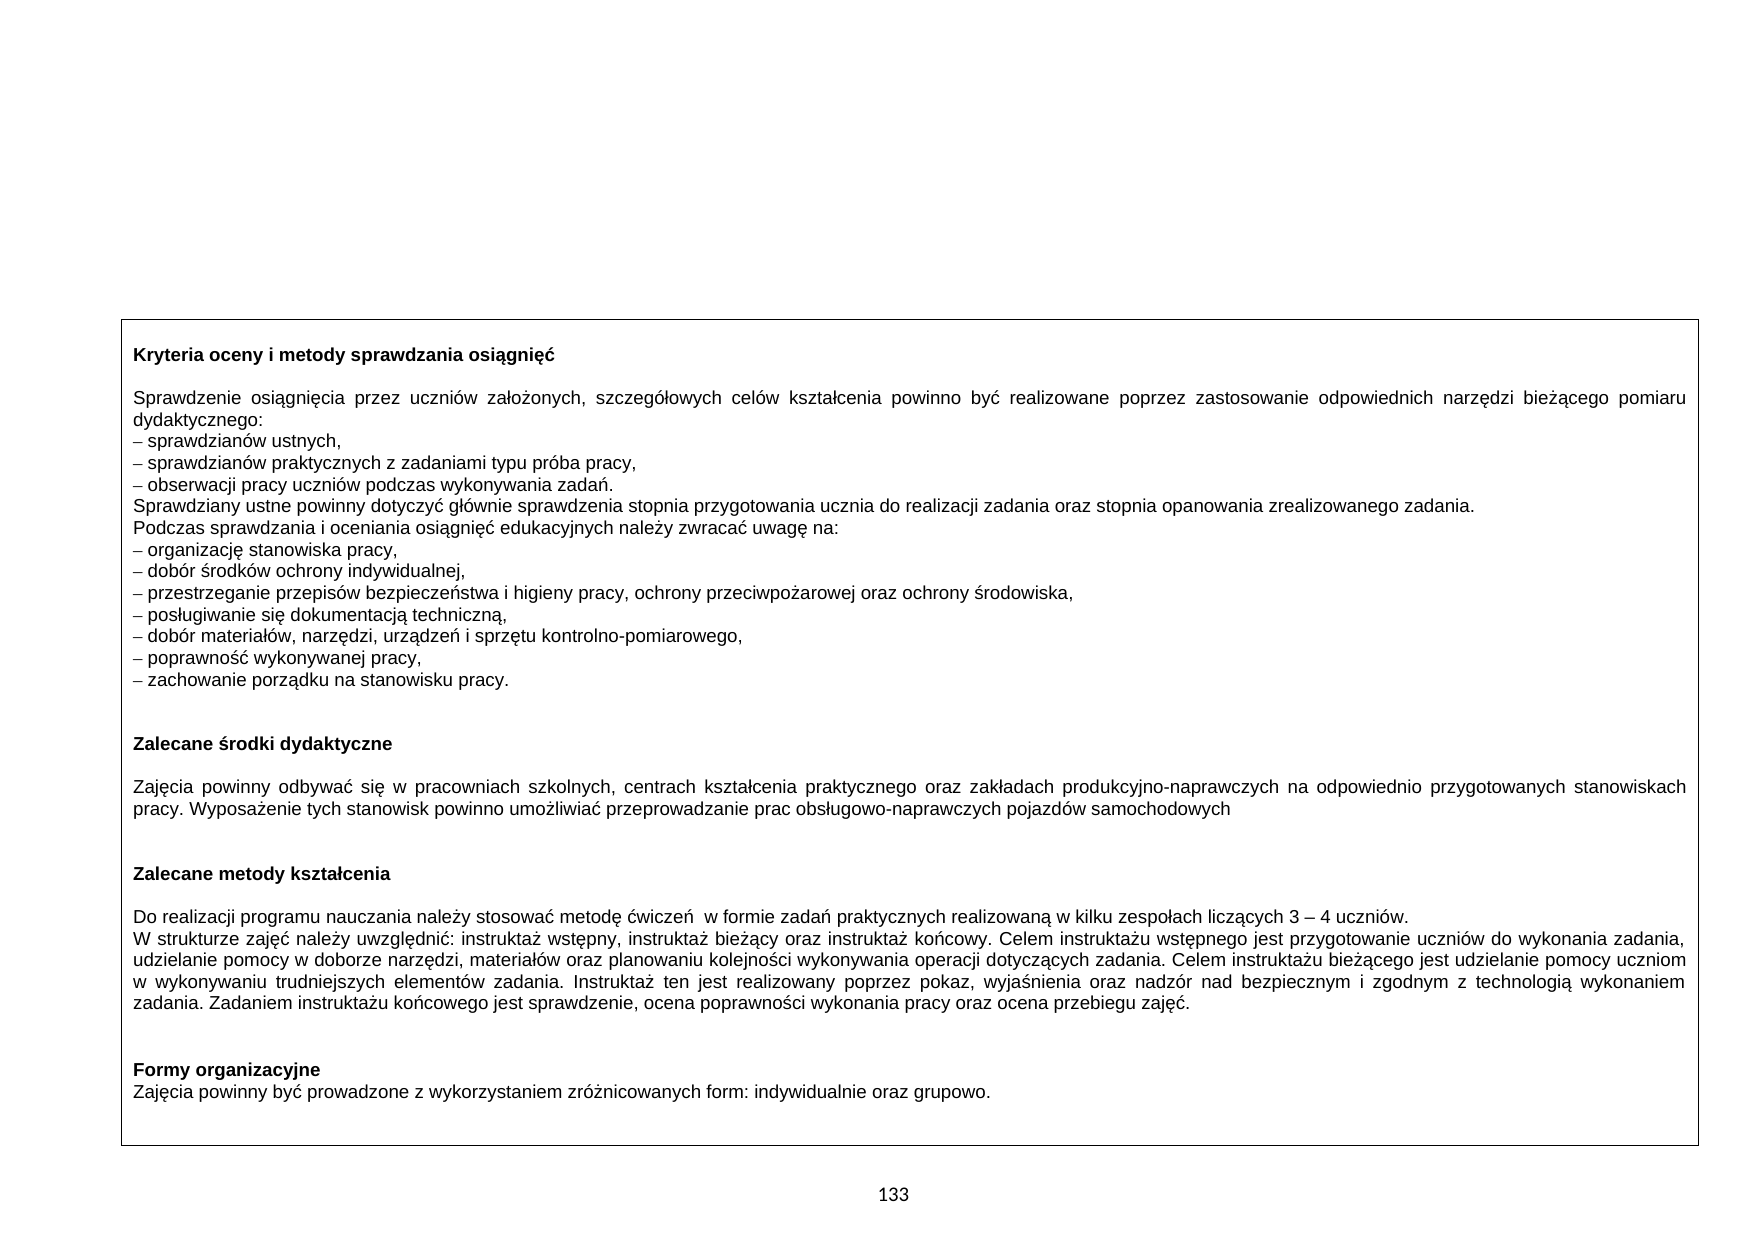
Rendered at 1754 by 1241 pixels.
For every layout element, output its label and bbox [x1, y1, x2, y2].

table_header [122, 320, 1698, 1145]
